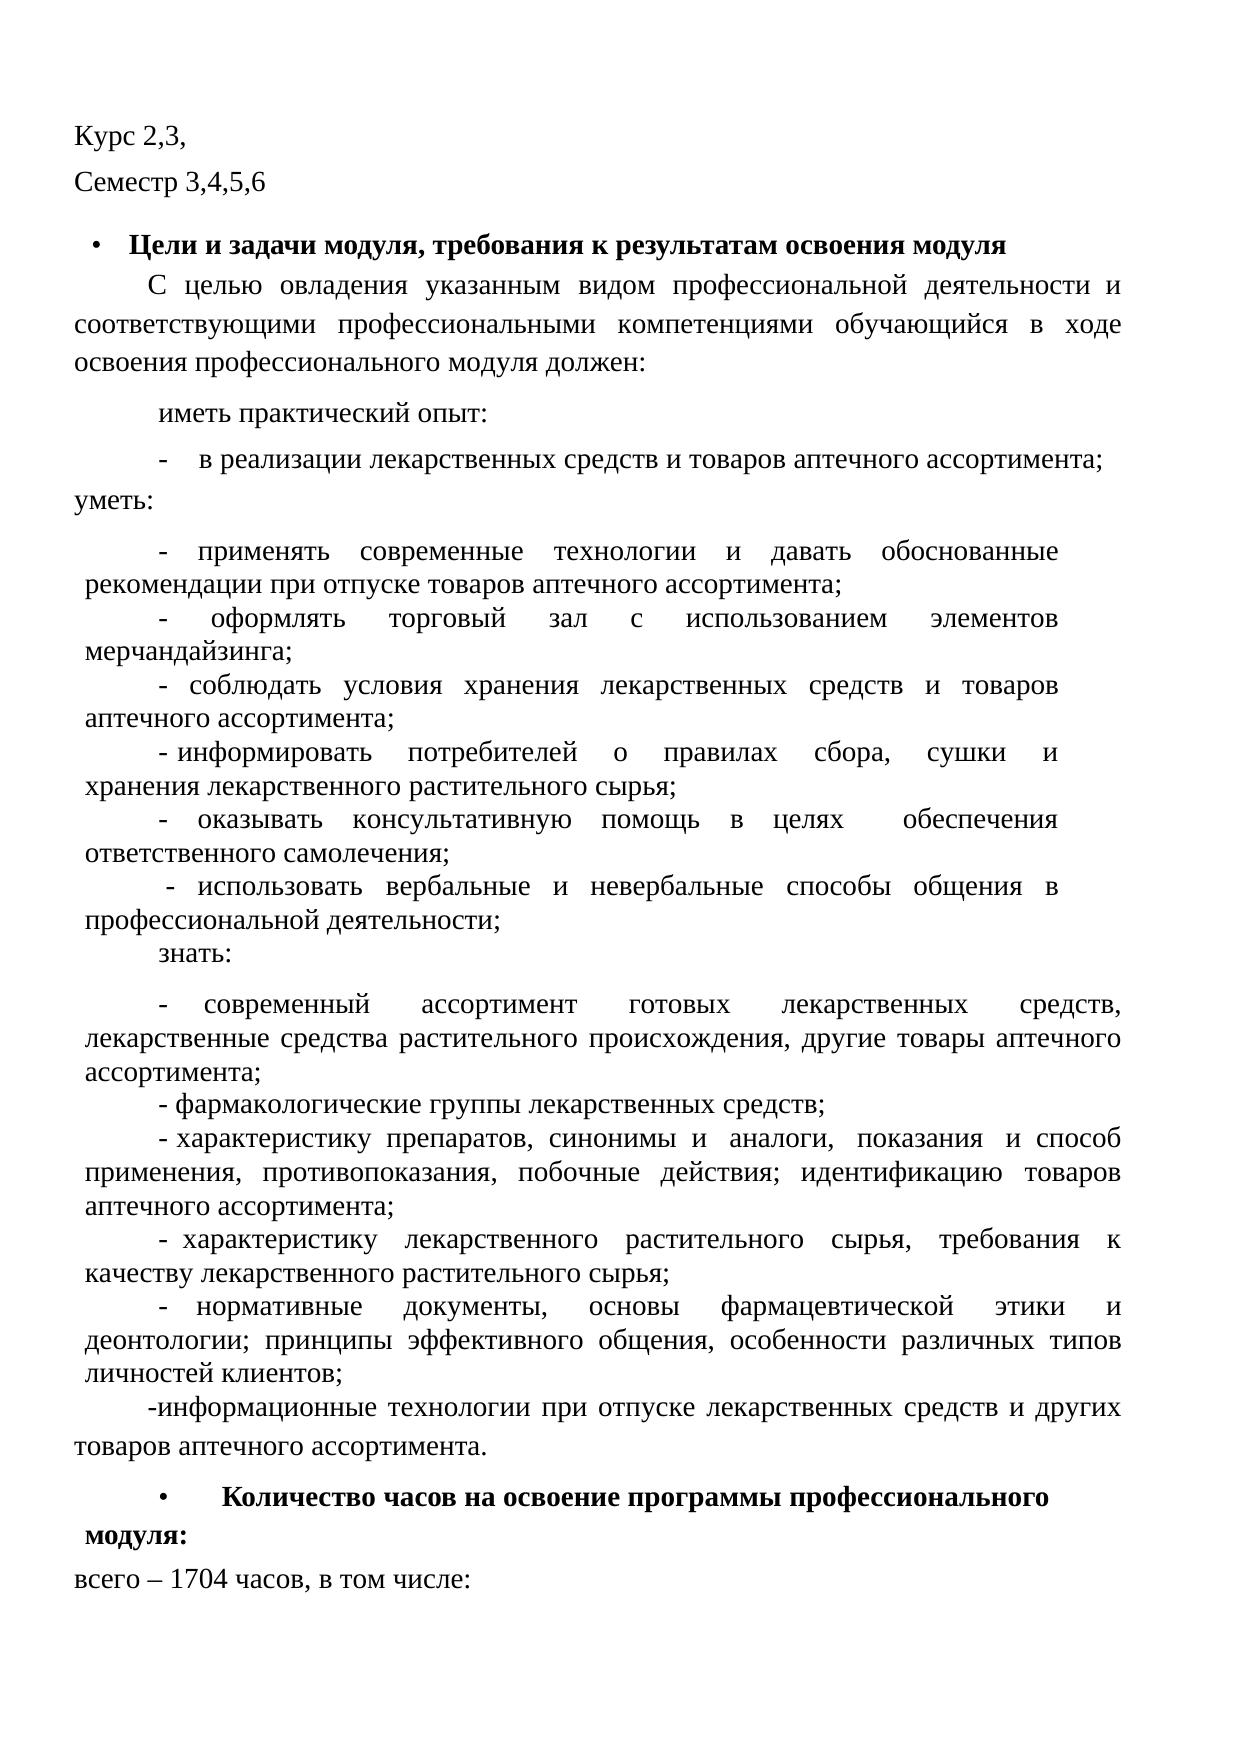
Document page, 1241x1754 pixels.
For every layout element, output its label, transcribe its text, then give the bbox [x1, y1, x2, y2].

list современный ассортимент готовых лекарственных средств, лекарственные средства растительного происхождения, другие товары аптечного ассортимента; [84, 987, 1122, 1087]
list характеристику лекарственного растительного сырья, требования к качеству лекарственного растительного сырья; [84, 1221, 1121, 1288]
text Семестр 3,4,5,6 [74, 164, 1152, 198]
text -информационные технологии при отпуске лекарственных средств и других товаров аптечного ассортимента. [74, 1389, 1121, 1461]
text Курс 2,3, [74, 118, 1152, 152]
list в реализации лекарственных средств и товаров аптечного ассортимента; [84, 441, 1122, 475]
subtitle Цели и задачи модуля, требования к результатам освоения модуля [91, 228, 1152, 261]
list нормативные документы, основы фармацевтической этики и деонтологии; принципы эффективного общения, особенности различных типов личностей клиентов; [84, 1288, 1121, 1389]
text С целью овладения указанным видом профессиональной деятельности и соответствующими профессиональными компетенциями обучающийся в ходе освоения профессионального модуля должен: [74, 267, 1122, 378]
text уметь: [74, 482, 1152, 515]
list соблюдать условия хранения лекарственных средств и товаров аптечного ассортимента; [84, 667, 1122, 734]
list использовать вербальные и невербальные способы общения в профессиональной деятельности; [84, 868, 1122, 936]
list фармакологические группы лекарственных средств; [158, 1087, 1152, 1121]
list оформлять торговый зал с использованием элементов мерчандайзинга; [84, 600, 1121, 667]
text иметь практический опыт: [158, 395, 1152, 429]
text знать: [158, 936, 1152, 969]
list применять современные технологии и давать обоснованные рекомендации при отпуске товаров аптечного ассортимента; [84, 533, 1122, 600]
text всего – 1704 часов, в том числе: [74, 1562, 1152, 1595]
subtitle Количество часов на освоение программы профессионального модуля: [84, 1479, 1121, 1551]
list оказывать консультативную помощь в целях обеспечения ответственного самолечения; [84, 801, 1122, 868]
list информировать потребителей о правилах сбора, сушки и хранения лекарственного растительного сырья; [84, 734, 1121, 801]
list характеристику препаратов, синонимы и аналоги, показания и способ применения, противопоказания, побочные действия; идентификацию товаров аптечного ассортимента; [84, 1121, 1121, 1221]
